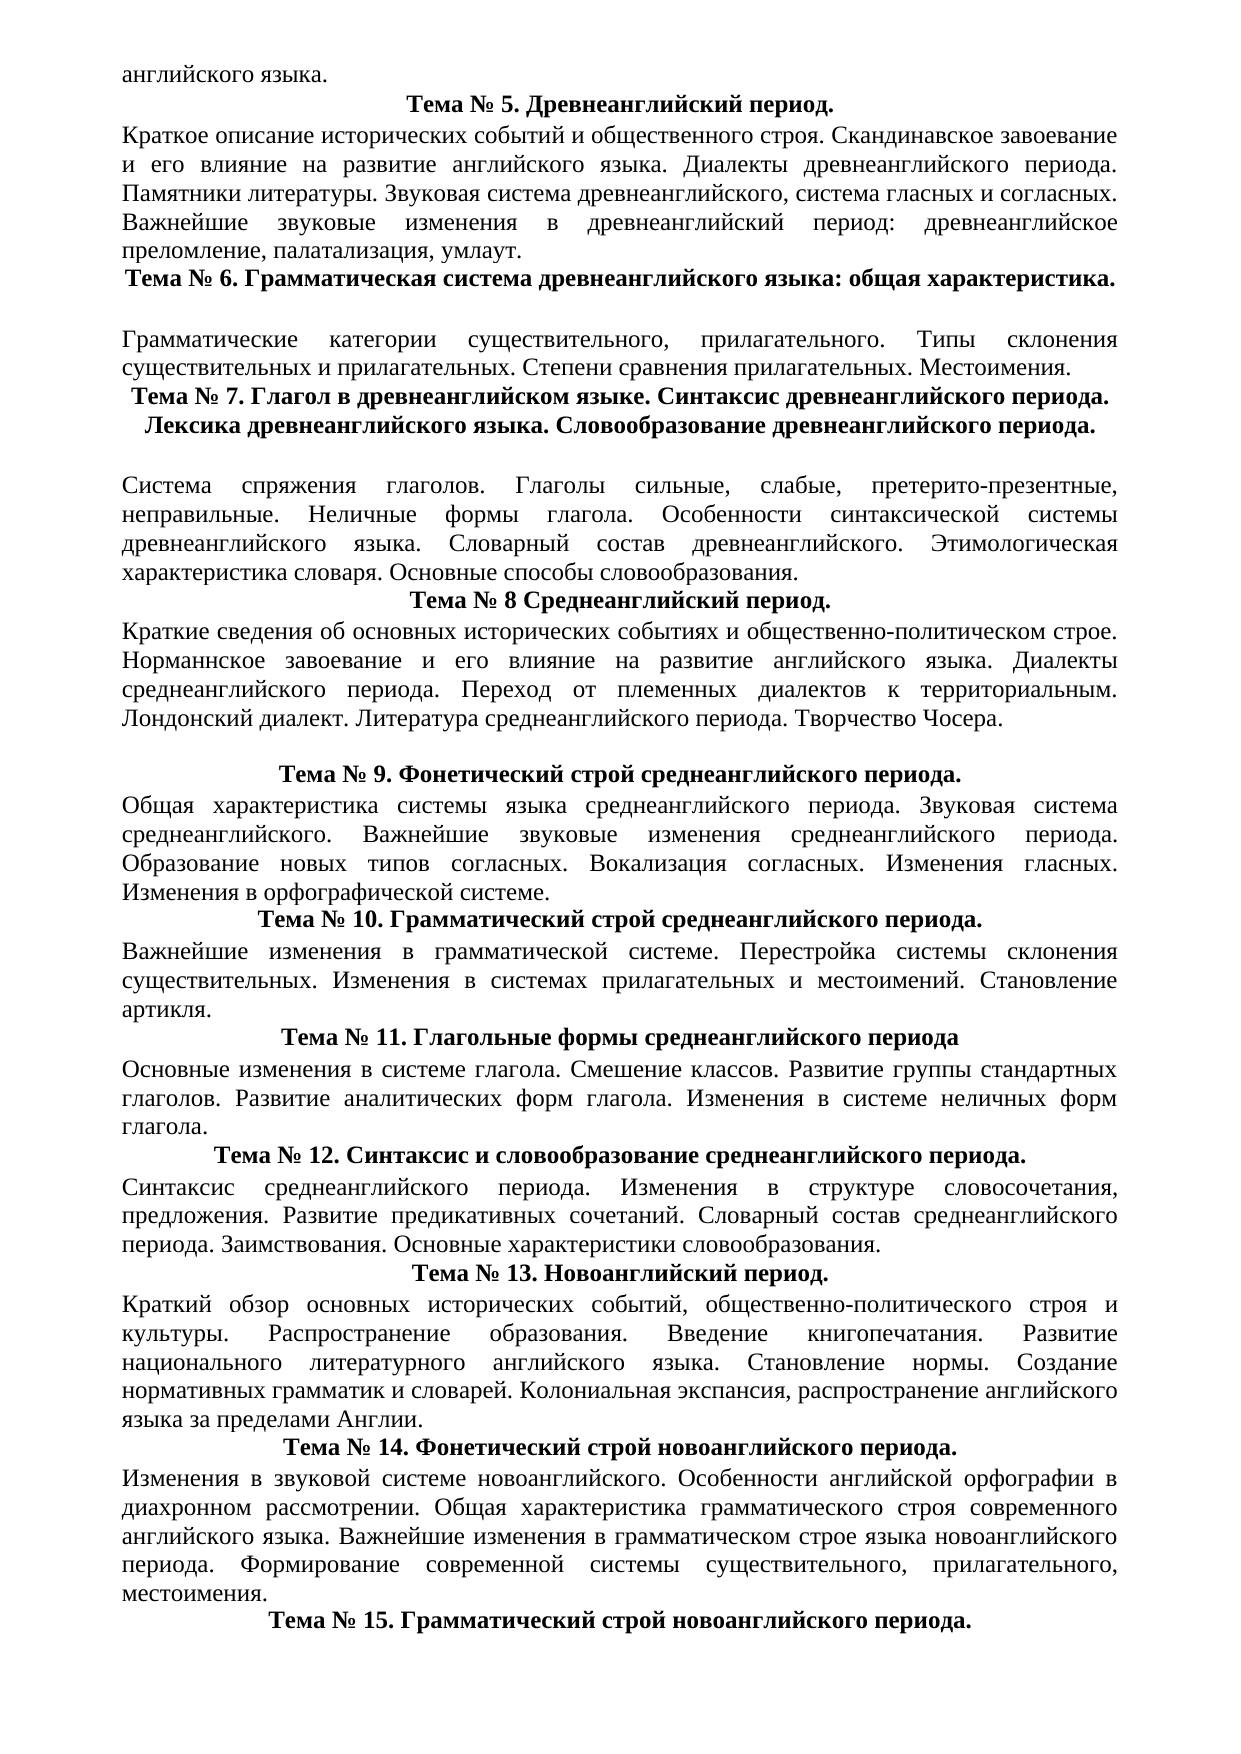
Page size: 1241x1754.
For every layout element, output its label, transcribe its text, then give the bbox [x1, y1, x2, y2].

table_cell Тема № 8 Среднеанглийский период. [118, 585, 1122, 616]
table_cell Тема № 11. Глагольные формы среднеанглийского периода [118, 1022, 1122, 1054]
table_cell Краткое описание исторических событий и общественного строя. Скандинавское завоевание и его влияние на развитие английского языка. Диалекты древнеанглийского периода. Памятники литературы. Звуковая система древнеанглийского, система гласных и согласных. Важнейшие звуковые изменения в древнеанглийский период: древнеанглийское преломление, палатализация, умлаут. [118, 120, 1122, 263]
table_cell Тема № 7. Глагол в древнеанглийском языке. Синтаксис древнеанглийского периода. Лексика древнеанглийского языка. Словообразование древнеанглийского периода. [118, 381, 1122, 471]
table_cell Грамматические категории существительного, прилагательного. Типы склонения существительных и прилагательных. Степени сравнения прилагательных. Местоимения. [118, 324, 1122, 381]
table_cell Основные изменения в системе глагола. Смешение классов. Развитие группы стандартных глаголов. Развитие аналитических форм глагола. Изменения в системе неличных форм глагола. [118, 1054, 1122, 1140]
table_cell Тема № 13. Новоанглийский период. [118, 1258, 1122, 1289]
table_cell Краткий обзор основных исторических событий, общественно-политического строя и культуры. Распространение образования. Введение книгопечатания. Развитие национального литературного английского языка. Становление нормы. Создание нормативных грамматик и словарей. Колониальная экспансия, распространение английского языка за пределами Англии. [118, 1289, 1122, 1432]
table_cell Тема № 12. Синтаксис и словообразование среднеанглийского периода. [118, 1140, 1122, 1172]
table_cell Система спряжения глаголов. Глаголы сильные, слабые, претерито-презентные, неправильные. Неличные формы глагола. Особенности синтаксической системы древнеанглийского языка. Словарный состав древнеанглийского. Этимологическая характеристика словаря. Основные способы словообразования. [118, 471, 1122, 585]
table_cell Тема № 14. Фонетический строй новоанглийского периода. [118, 1432, 1122, 1463]
table_cell Тема № 6. Грамматическая система древнеанглийского языка: общая характеристика. [118, 263, 1122, 324]
table_cell Важнейшие изменения в грамматической системе. Перестройка системы склонения существительных. Изменения в системах прилагательных и местоимений. Становление артикля. [118, 936, 1122, 1022]
table_cell Краткие сведения об основных исторических событиях и общественно-политическом строе. Норманнское завоевание и его влияние на развитие английского языка. Диалекты среднеанглийского периода. Переход от племенных диалектов к территориальным. Лондонский диалект. Литература среднеанглийского периода. Творчество Чосера. [118, 616, 1122, 759]
table_cell Тема № 5. Древнеанглийский период. [118, 89, 1122, 120]
table_header английского языка. [118, 59, 1122, 89]
table_cell Тема № 15. Грамматический строй новоанглийского периода. [118, 1606, 1122, 1637]
table_cell Тема № 9. Фонетический строй среднеанглийского периода. [118, 759, 1122, 790]
table_cell Тема № 10. Грамматический строй среднеанглийского периода. [118, 905, 1122, 936]
table_cell Изменения в звуковой системе новоанглийского. Особенности английской орфографии в диахронном рассмотрении. Общая характеристика грамматического строя современного английского языка. Важнейшие изменения в грамматическом строе языка новоанглийского периода. Формирование современной системы существительного, прилагательного, местоимения. [118, 1463, 1122, 1606]
table_cell Общая характеристика системы языка среднеанглийского периода. Звуковая система среднеанглийского. Важнейшие звуковые изменения среднеанглийского периода. Образование новых типов согласных. Вокализация согласных. Изменения гласных. Изменения в орфографической системе. [118, 790, 1122, 904]
table_cell Синтаксис среднеанглийского периода. Изменения в структуре словосочетания, предложения. Развитие предикативных сочетаний. Словарный состав среднеанглийского периода. Заимствования. Основные характеристики словообразования. [118, 1172, 1122, 1258]
